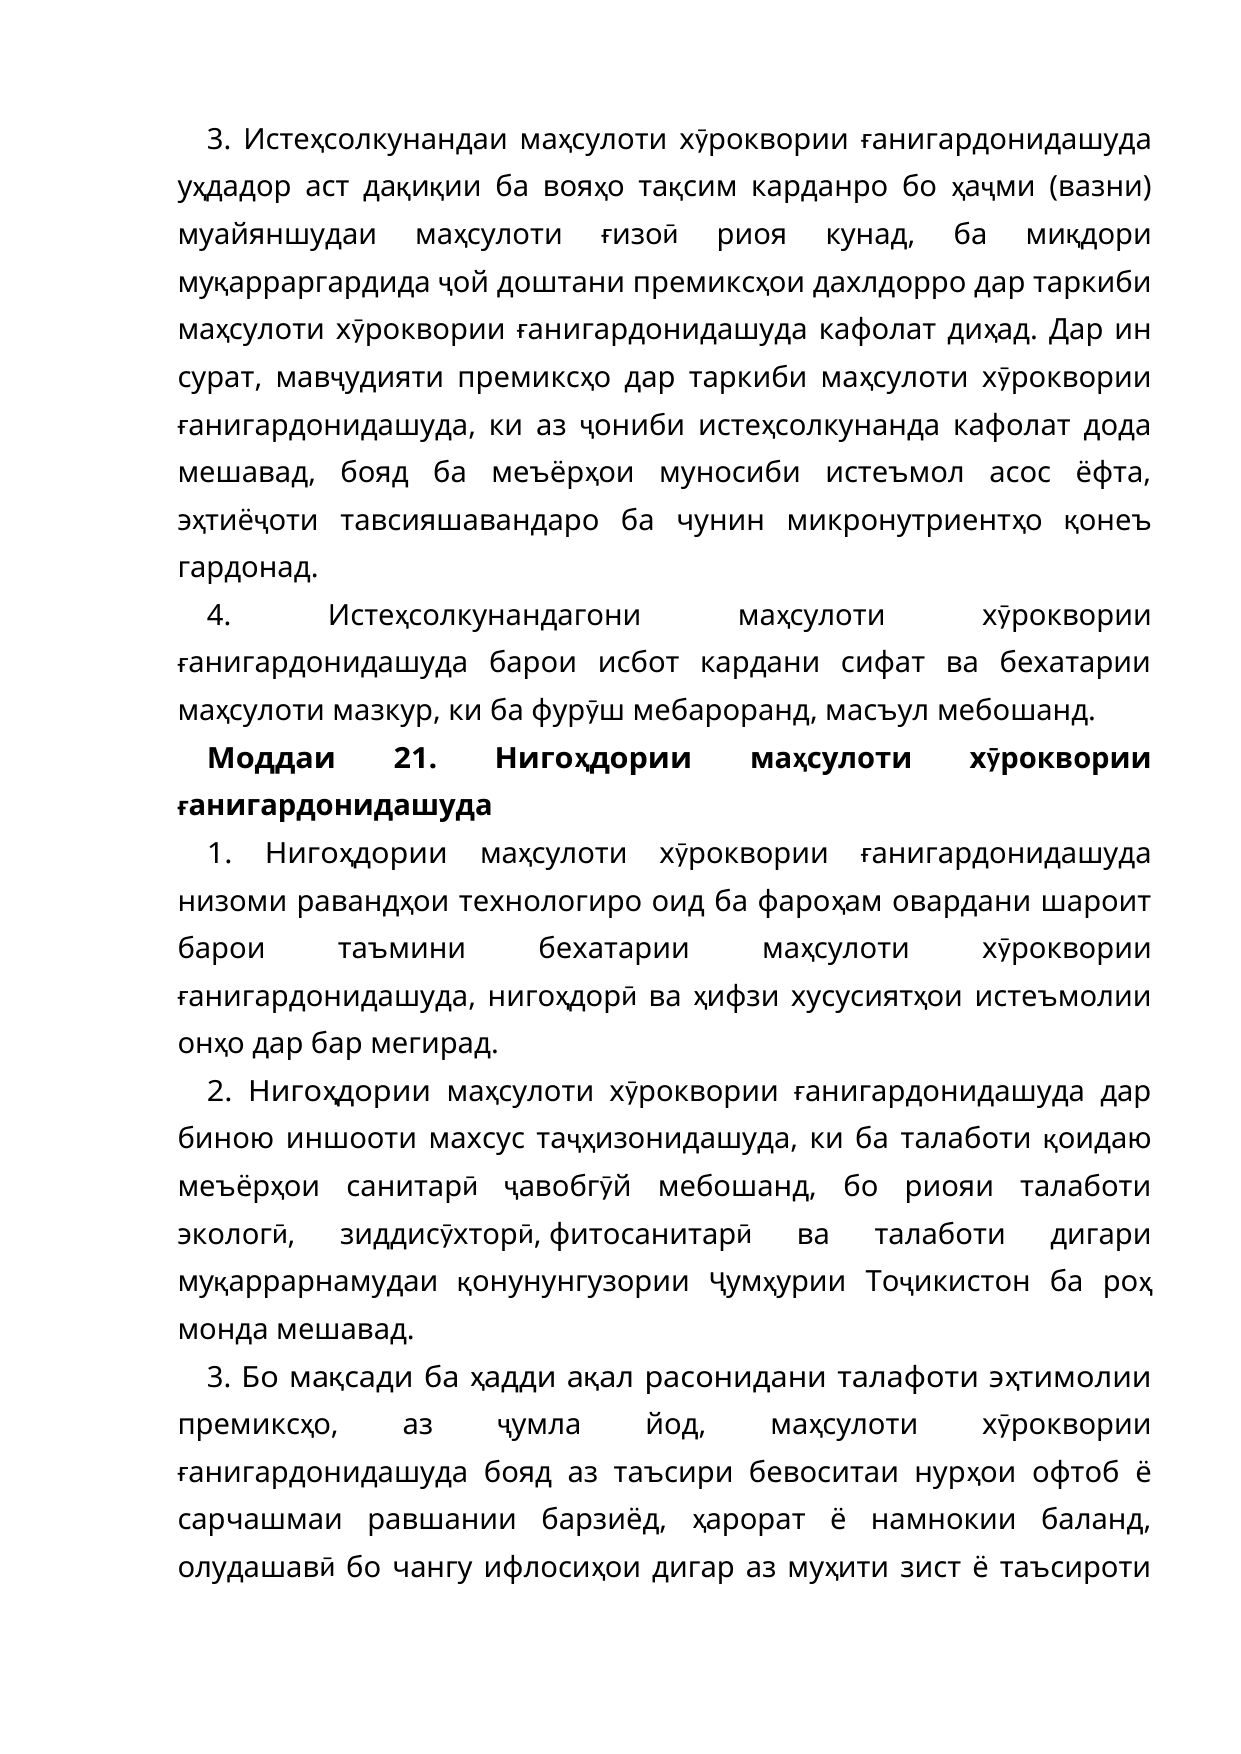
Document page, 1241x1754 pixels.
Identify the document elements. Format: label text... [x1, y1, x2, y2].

text 4. Истеҳсолкунандагони маҳсулоти хӯроквории ғанигардонидашуда барои исбот кардани сифат ва бехатарии маҳсулоти мазкур, ки ба фурӯш мебароранд, масъул мебошанд. [177, 594, 1152, 729]
text 2. Нигоҳдории маҳсулоти хӯроквории ғанигардонидашуда дар биною иншооти махсус таҷҳизонидашуда, ки ба талаботи қоидаю меъёрҳои санитарӣ ҷавобгӯй мебошанд, бо риояи талаботи экологӣ, зиддисӯхторӣ, фитосанитарӣ ва талаботи дигари муқаррарнамудаи қонунунгузории Ҷумҳурии Тоҷикистон ба роҳ монда мешавад. [177, 1070, 1152, 1348]
text Моддаи 21. Нигоҳдории маҳсулоти хӯроквории ғанигардонидашуда [177, 737, 1152, 824]
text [177, 1356, 1152, 1586]
text 1. Нигоҳдории маҳсулоти хӯроквории ғанигардонидашуда низоми равандҳои технологиро оид ба фароҳам овардани шароит барои таъмини бехатарии маҳсулоти хӯроквории ғанигардонидашуда, нигоҳдорӣ ва ҳифзи хусусиятҳои истеъмолии онҳо дар бар мегирад. [177, 832, 1152, 1062]
text 3. Истеҳсолкунандаи маҳсулоти хӯроквории ғанигардонидашуда уҳдадор аст дақиқии ба вояҳо тақсим карданро бо ҳаҷми (вазни) муайяншудаи маҳсулоти ғизоӣ риоя кунад, ба миқдори муқарраргардида ҷой доштани премиксҳои дахлдорро дар таркиби маҳсулоти хӯроквории ғанигардонидашуда кафолат диҳад. Дар ин сурат, мавҷудияти премиксҳо дар таркиби маҳсулоти хӯроквории ғанигардонидашуда, ки аз ҷониби истеҳсолкунанда кафолат дода мешавад, бояд ба меъёрҳои муносиби истеъмол асос ёфта, эҳтиёҷоти тавсияшавандаро ба чунин микронутриентҳо қонеъ гардонад. [177, 118, 1152, 586]
